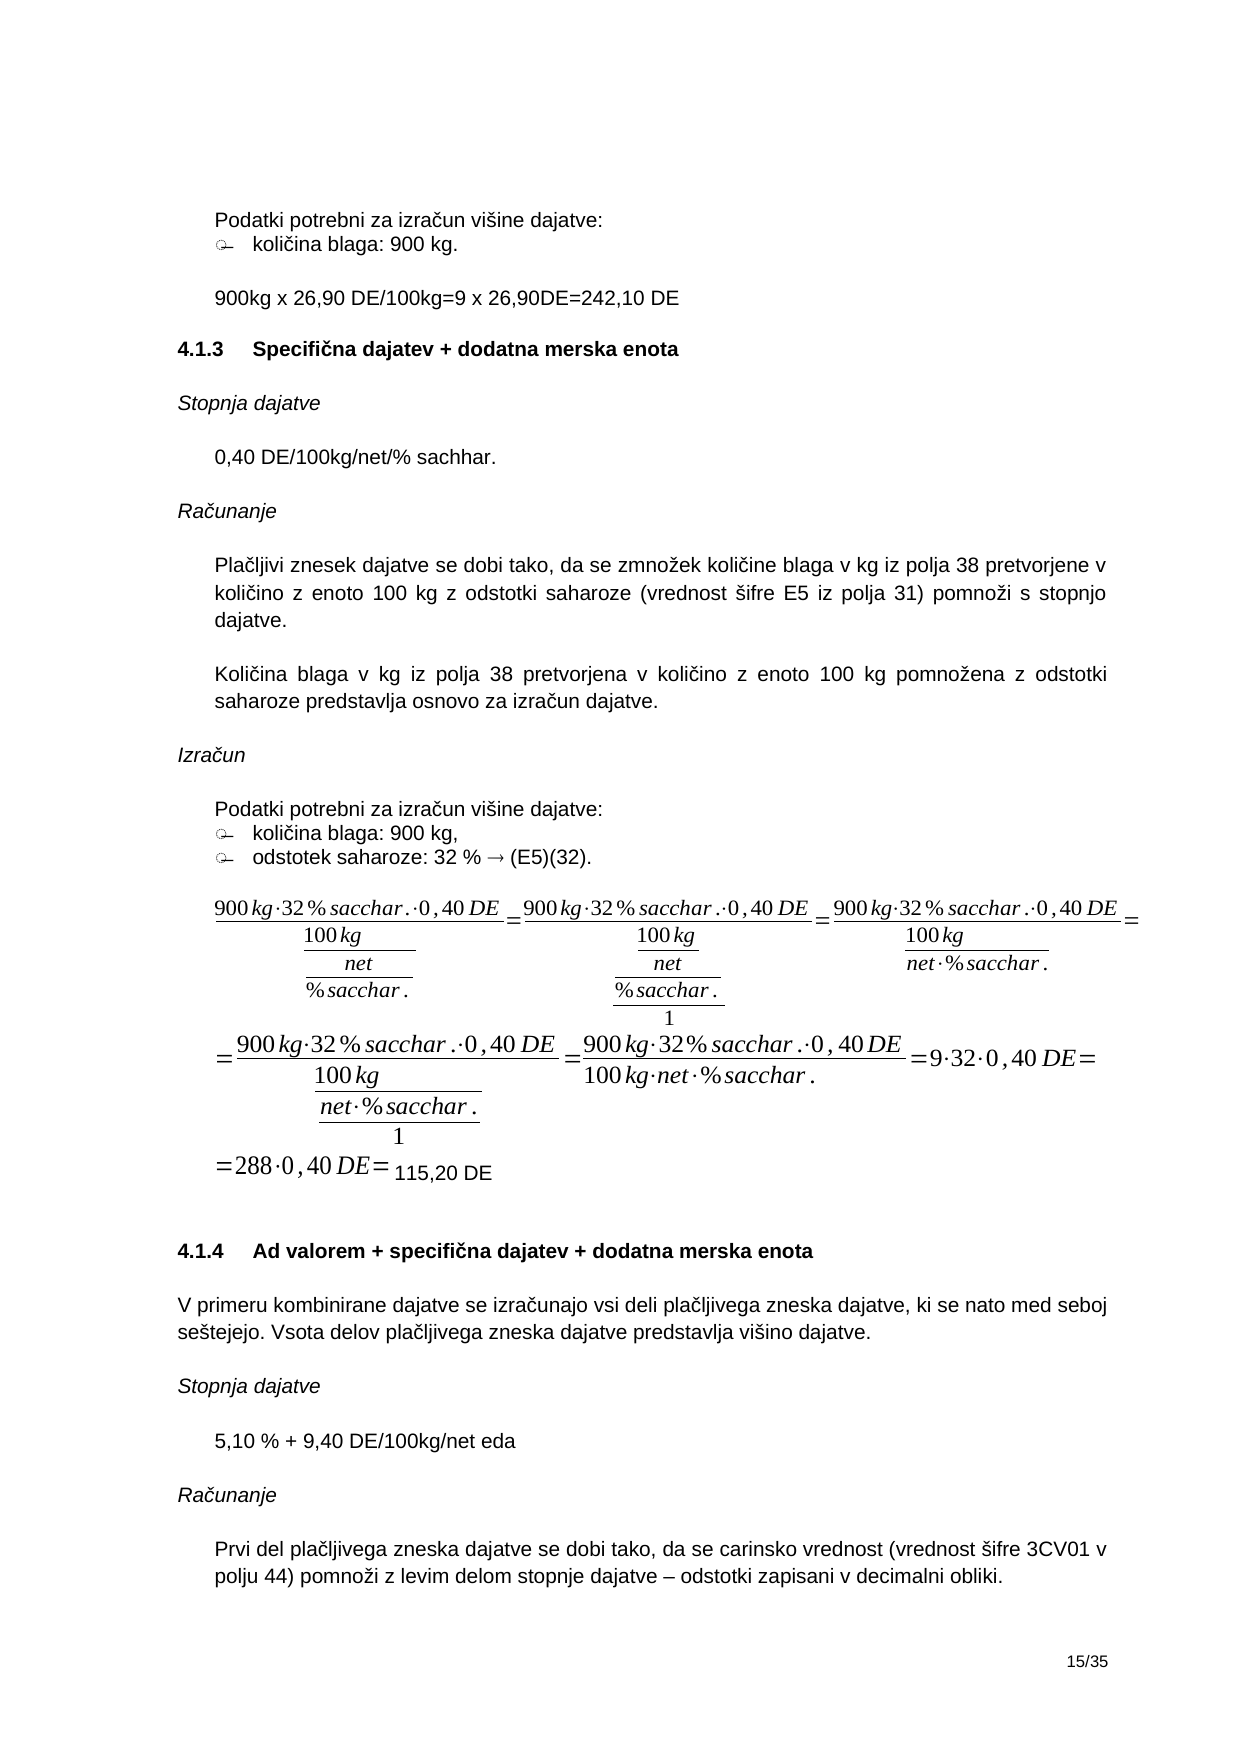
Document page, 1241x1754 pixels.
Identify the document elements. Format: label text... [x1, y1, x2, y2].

subtitle Ad valorem + specifična dajatev + dodatna merska enota [177, 1239, 1108, 1263]
text Podatki potrebni za izračun višine dajatve: [214, 794, 1108, 821]
text 5,10 % + 9,40 DE/100kg/net eda [214, 1425, 1108, 1452]
text Količina blaga v kg iz polja 38 pretvorjena v količino z enoto 100 kg pomnožena z odstotki saharoze predstavlja osnovo za izračun dajatve. [214, 658, 1108, 713]
text Stopnja dajatve [177, 1371, 1108, 1398]
text Računanje [177, 496, 1108, 523]
text 0,40 DE/100kg/net/% sachhar. [214, 442, 1108, 469]
text Računanje [177, 1479, 1108, 1507]
list odstotek saharoze: 32 % (E5)(32). [215, 845, 1108, 869]
text Stopnja dajatve [177, 388, 1108, 415]
subtitle Specifična dajatev + dodatna merska enota [177, 337, 1108, 361]
list količina blaga: 900 kg. [215, 231, 1108, 255]
list količina blaga: 900 kg, [215, 821, 1108, 845]
text Prvi del plačljivega zneska dajatve se dobi tako, da se carinsko vrednost (vrednost šifre 3CV01 v polju 44) pomnoži z levim delom stopnje dajatve – odstotki zapisani v decimalni obliki. [214, 1534, 1108, 1588]
text Podatki potrebni za izračun višine dajatve: [214, 204, 1108, 231]
text 900kg x 26,90 DE/100kg=9 x 26,90DE=242,10 DE [214, 282, 1108, 309]
text Izračun [177, 740, 1108, 767]
text Plačljivi znesek dajatve se dobi tako, da se zmnožek količine blaga v kg iz polja 38 pretvorjene v količino z enoto 100 kg z odstotki saharoze (vrednost šifre E5 iz polja 31) pomnoži s stopnjo dajatve. [214, 550, 1108, 631]
text 115,20 DE [214, 1030, 1108, 1185]
text V primeru kombinirane dajatve se izračunajo vsi deli plačljivega zneska dajatve, ki se nato med seboj seštejejo. Vsota delov plačljivega zneska dajatve predstavlja višino dajatve. [177, 1290, 1108, 1344]
